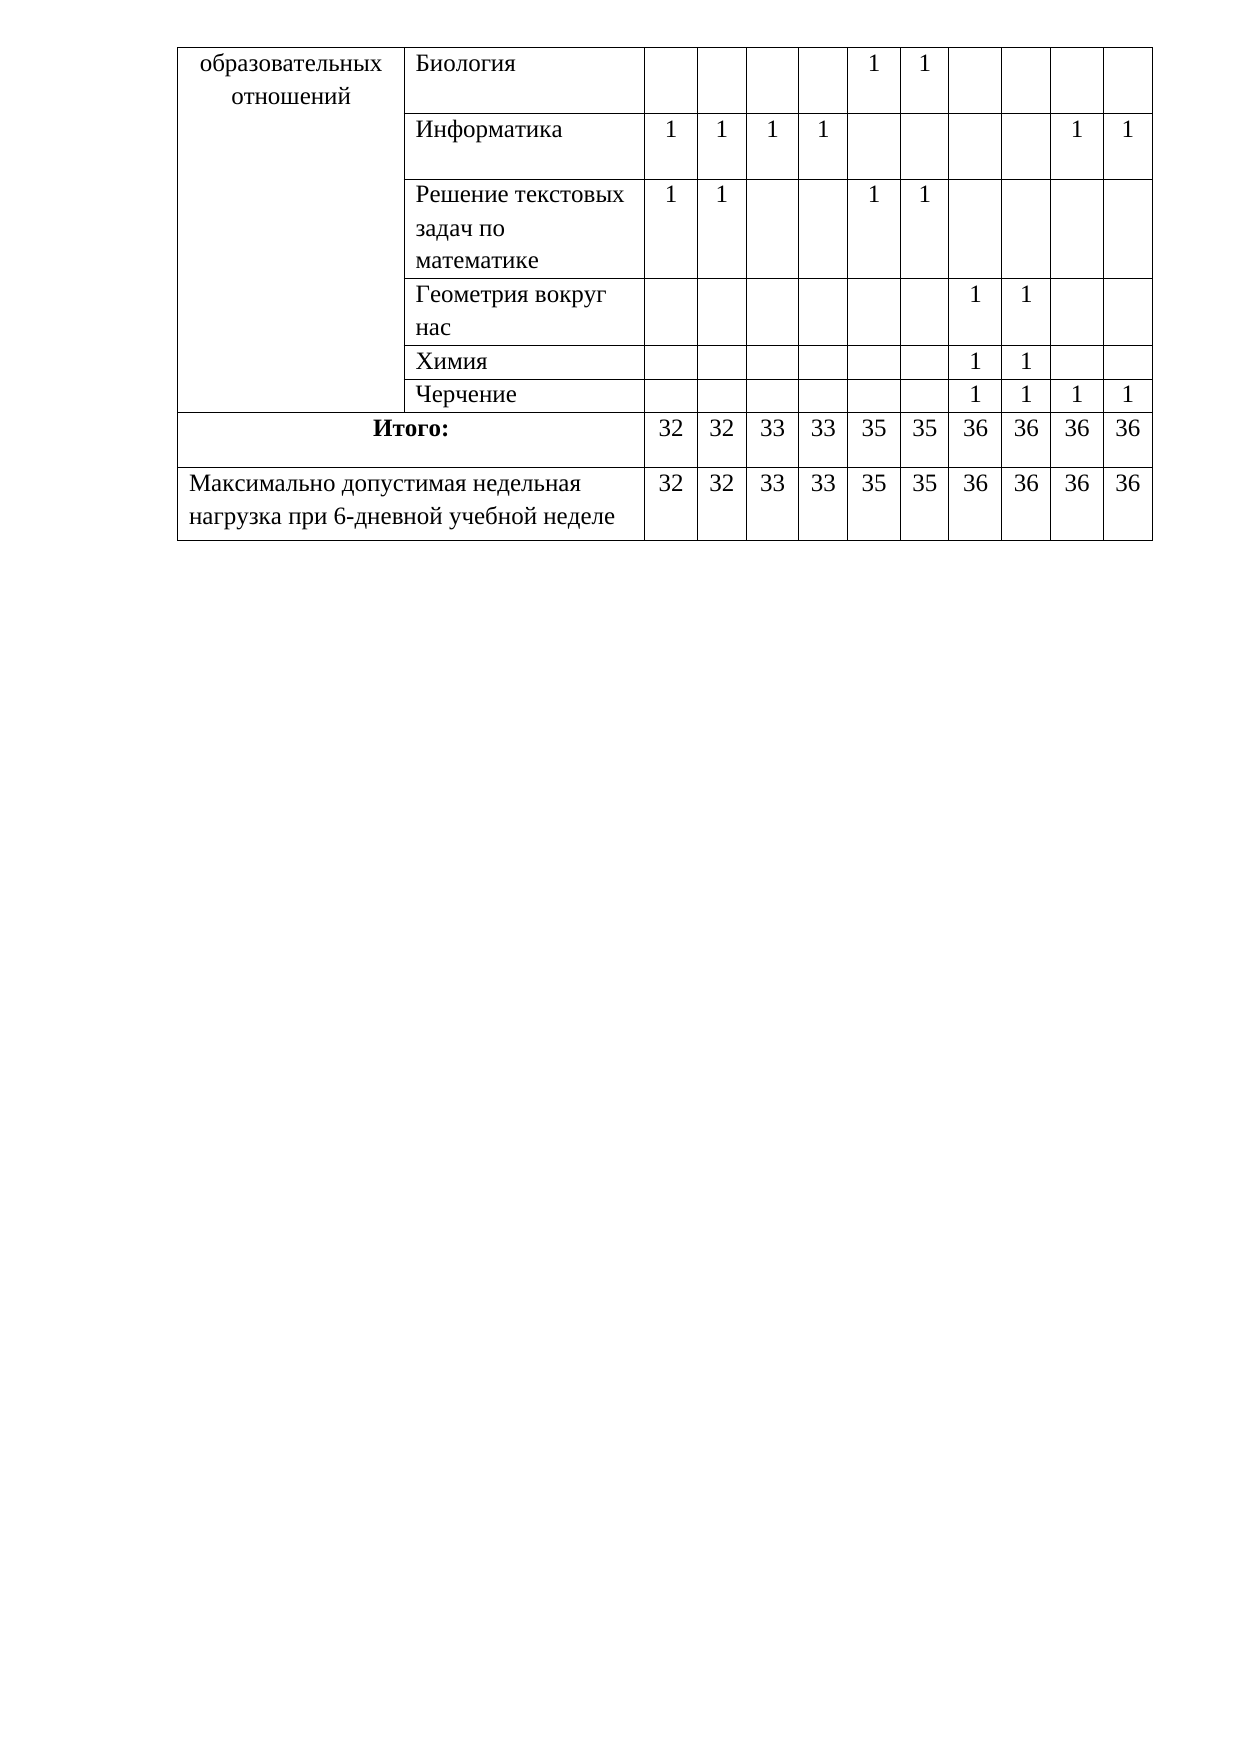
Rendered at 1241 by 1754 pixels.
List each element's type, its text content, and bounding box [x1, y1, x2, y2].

table_cell 1 [848, 48, 900, 113]
table_cell 36 [1104, 468, 1152, 540]
table_cell [645, 380, 697, 412]
table_cell [698, 279, 746, 345]
table_cell 1 [1002, 380, 1050, 412]
table_cell [747, 180, 798, 278]
table_cell 1 [1051, 114, 1103, 178]
table_cell [1051, 346, 1103, 378]
table_cell 33 [747, 413, 798, 467]
table_cell [949, 180, 1001, 278]
table_cell 1 [645, 180, 697, 278]
table_cell 36 [1002, 468, 1050, 540]
table_cell 1 [1104, 114, 1152, 178]
table_cell 32 [645, 468, 697, 540]
table_cell Решение текстовых задач по математике [405, 180, 644, 278]
table_cell [1051, 279, 1103, 345]
table_cell 33 [799, 468, 847, 540]
table_cell [1051, 48, 1103, 113]
table_cell 36 [1002, 413, 1050, 467]
table_cell [747, 346, 798, 378]
table_cell [1002, 180, 1050, 278]
table_cell 1 [747, 114, 798, 178]
table_cell [848, 279, 900, 345]
table_cell 1 [949, 279, 1001, 345]
table_cell [901, 279, 948, 345]
table_cell 1 [698, 180, 746, 278]
table_cell [799, 279, 847, 345]
table_cell 35 [848, 468, 900, 540]
table_cell 1 [901, 48, 948, 113]
table_cell [901, 346, 948, 378]
table_cell 1 [1104, 380, 1152, 412]
table_cell 1 [1002, 346, 1050, 378]
table_cell Геометрия вокруг нас [405, 279, 644, 345]
table_cell 1 [901, 180, 948, 278]
table_cell [1002, 114, 1050, 178]
table_cell 36 [1051, 468, 1103, 540]
table_cell 1 [949, 380, 1001, 412]
table_cell 36 [949, 468, 1001, 540]
table_cell Химия [405, 346, 644, 378]
table_cell [747, 380, 798, 412]
table_cell [901, 380, 948, 412]
table_cell 36 [949, 413, 1001, 467]
table_cell [848, 346, 900, 378]
table_cell [799, 380, 847, 412]
table_cell 1 [1002, 279, 1050, 345]
table_cell [1104, 180, 1152, 278]
table_cell [698, 346, 746, 378]
table_cell [645, 48, 697, 113]
table_cell Максимально допустимая недельная нагрузка при 6-дневной учебной неделе [178, 468, 644, 540]
table_cell [698, 48, 746, 113]
table_cell [1104, 346, 1152, 378]
table_cell [799, 48, 847, 113]
table_cell [747, 279, 798, 345]
table_cell [949, 114, 1001, 178]
table_cell 32 [698, 468, 746, 540]
table_cell Информатика [405, 114, 644, 178]
table_cell [1104, 279, 1152, 345]
table_cell Биология [405, 48, 644, 113]
table_cell Черчение [405, 380, 644, 412]
table_cell [747, 48, 798, 113]
table_cell 1 [848, 180, 900, 278]
table_cell [848, 380, 900, 412]
table_cell [949, 48, 1001, 113]
table_cell 1 [645, 114, 697, 178]
table_cell [848, 114, 900, 178]
table_cell 1 [698, 114, 746, 178]
table_cell [1104, 48, 1152, 113]
table_cell 32 [698, 413, 746, 467]
table_cell [645, 346, 697, 378]
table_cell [178, 48, 404, 412]
table_cell 32 [645, 413, 697, 467]
table_cell [799, 180, 847, 278]
table_cell [645, 279, 697, 345]
table_cell Итого: [178, 413, 644, 467]
table_cell 36 [1104, 413, 1152, 467]
table_cell 1 [1051, 380, 1103, 412]
table_cell [799, 346, 847, 378]
table_cell 1 [799, 114, 847, 178]
table_cell [1051, 180, 1103, 278]
table_cell 1 [949, 346, 1001, 378]
table_cell [901, 114, 948, 178]
table_cell [1002, 48, 1050, 113]
table_cell 35 [901, 468, 948, 540]
table_cell 35 [848, 413, 900, 467]
table_cell 33 [799, 413, 847, 467]
table_cell 35 [901, 413, 948, 467]
table_cell 36 [1051, 413, 1103, 467]
table_cell [698, 380, 746, 412]
table_cell 33 [747, 468, 798, 540]
